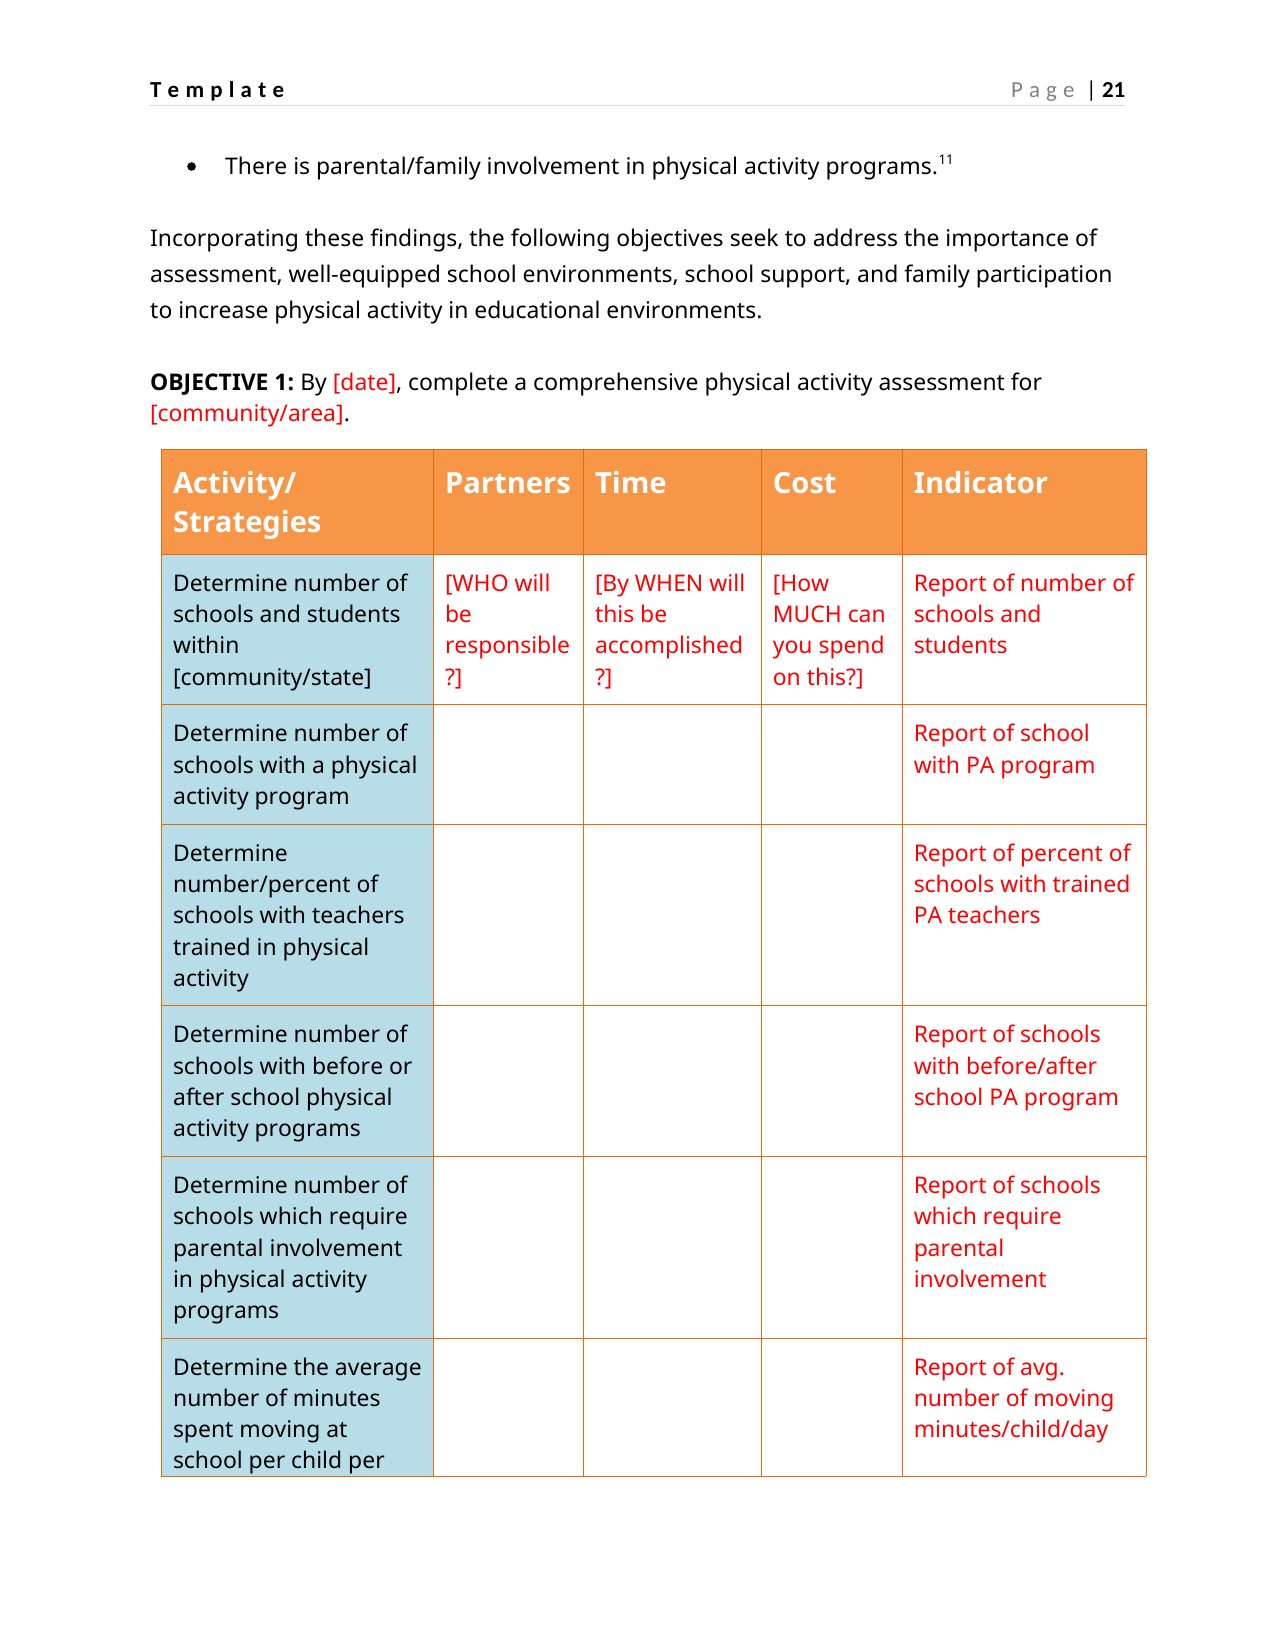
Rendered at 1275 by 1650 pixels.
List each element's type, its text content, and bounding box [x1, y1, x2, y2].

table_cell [162, 1339, 433, 1476]
table_cell [434, 705, 583, 824]
table_cell Determine number of schools and students within [community/state] [162, 555, 433, 704]
table_cell [434, 1157, 583, 1338]
table_cell [762, 705, 902, 824]
table_cell [434, 1339, 583, 1476]
table_cell [762, 1339, 902, 1476]
table_cell [584, 825, 761, 1005]
table_cell [By WHEN will this be accomplished?] [584, 555, 761, 704]
table_cell [762, 825, 902, 1005]
table_cell [584, 705, 761, 824]
table_cell Report of number of schools and students [903, 555, 1146, 704]
table_cell Report of percent of schools with trained PA teachers [903, 825, 1146, 1005]
table_cell Determine number of schools which require parental involvement in physical activity programs [162, 1157, 433, 1338]
table_cell Determine number of schools with a physical activity program [162, 705, 433, 824]
table_cell Report of schools with before/after school PA program [903, 1006, 1146, 1156]
table_header Indicator [903, 450, 1146, 554]
table_cell [434, 825, 583, 1005]
table_cell [434, 1006, 583, 1156]
list Incorporating these findings, the following objectives seek to address the importance of assessment, well-equipped school environments, school support, and family participation to increase physical activity in educational environments. [150, 222, 1125, 325]
table_cell Determine number of schools with before or after school physical activity programs [162, 1006, 433, 1156]
list There is parental/family involvement in physical activity programs.11 [187, 150, 1125, 181]
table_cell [903, 1339, 1146, 1476]
table_cell [584, 1157, 761, 1338]
list OBJECTIVE 1: By [date], complete a comprehensive physical activity assessment for [community/area]. [150, 366, 1125, 428]
table_cell [584, 1339, 761, 1476]
table_cell [How MUCH can you spend on this?] [762, 555, 902, 704]
table_header Time [584, 450, 761, 554]
table_cell Determine number/percent of schools with teachers trained in physical activity [162, 825, 433, 1005]
table_header Partners [434, 450, 583, 554]
table_cell [584, 1006, 761, 1156]
table_cell Report of school with PA program [903, 705, 1146, 824]
table_header Cost [762, 450, 902, 554]
table_cell Report of schools which require parental involvement [903, 1157, 1146, 1338]
table_cell [762, 1006, 902, 1156]
table_header Activity/Strategies [162, 450, 433, 554]
table_cell [WHO will be responsible?] [434, 555, 583, 704]
table_cell [762, 1157, 902, 1338]
